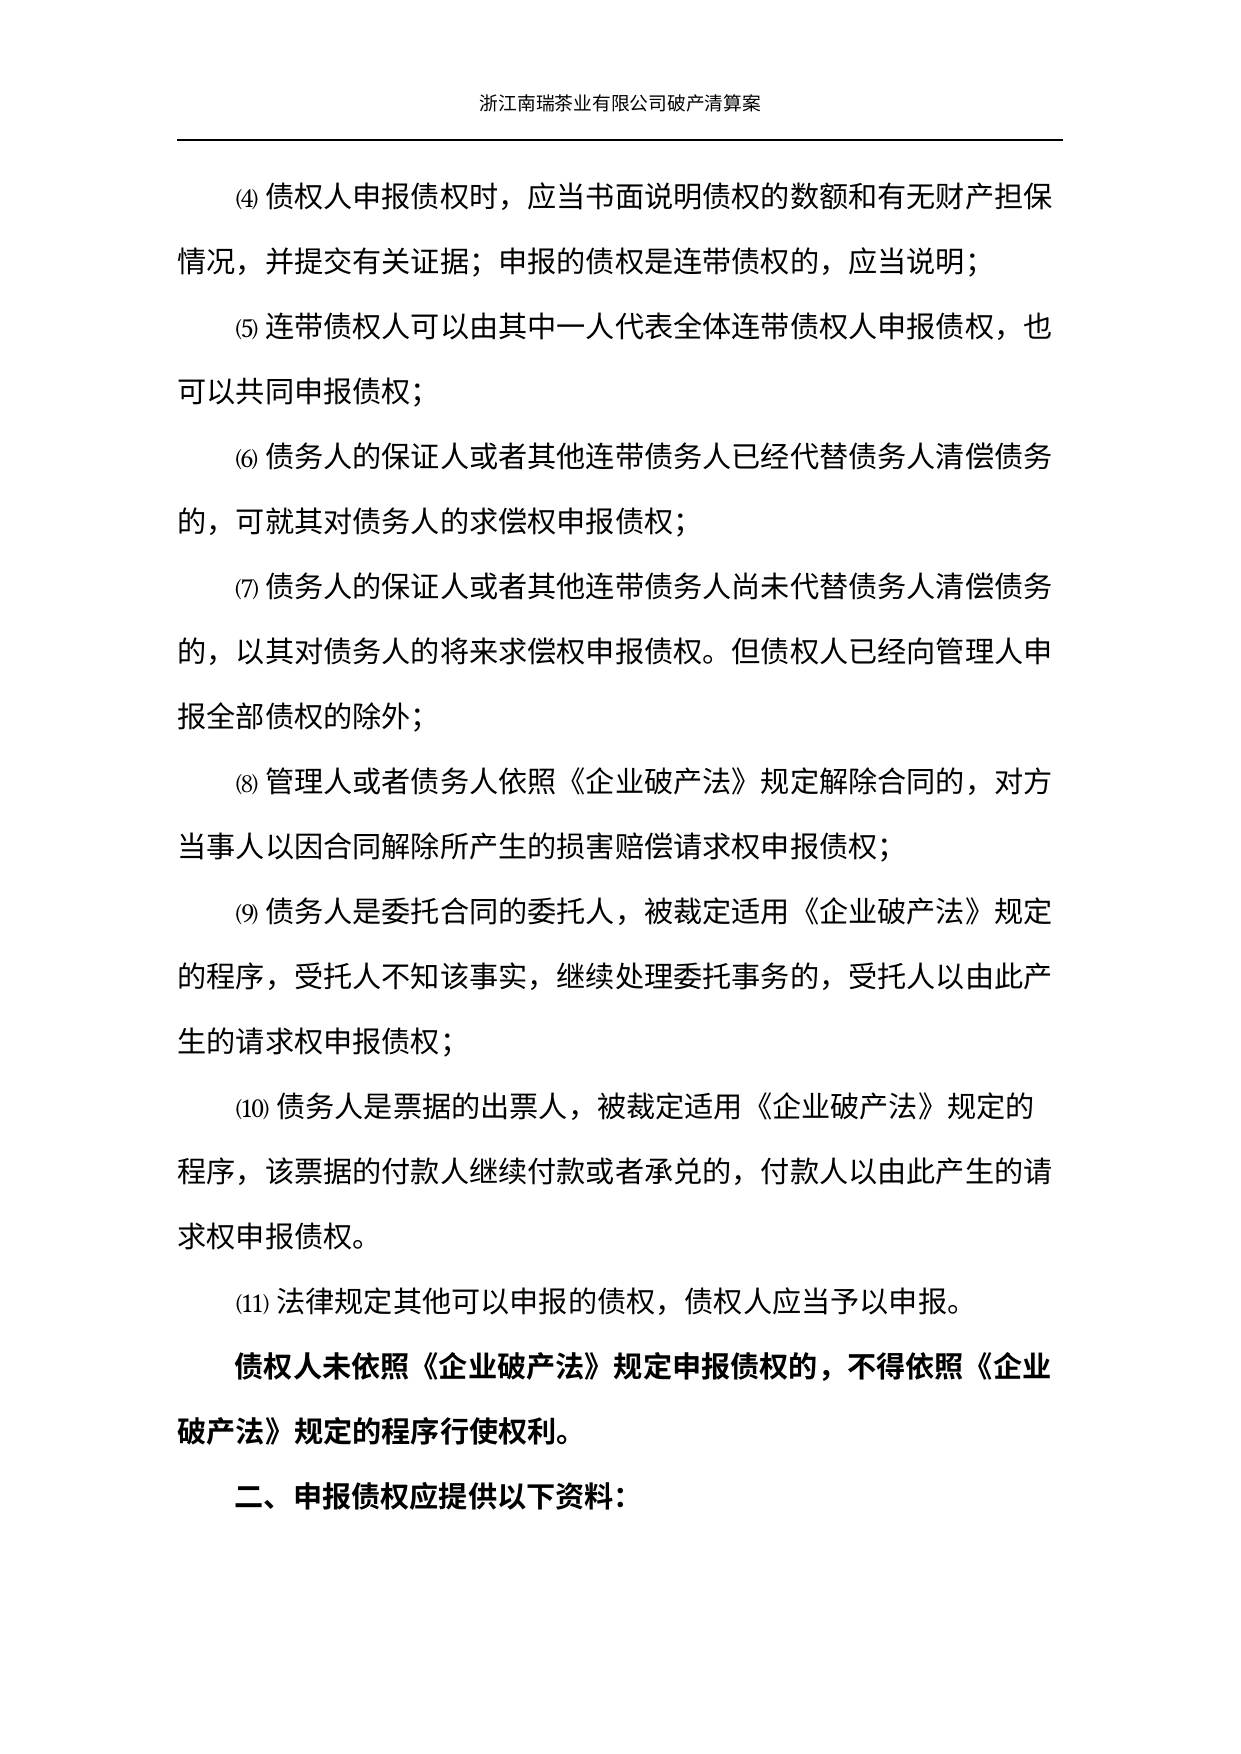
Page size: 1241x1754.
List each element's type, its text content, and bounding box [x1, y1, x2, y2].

text ⑹债务人的保证人或者其他连带债务人已经代替债务人清偿债务的，可就其对债务人的求偿权申报债权； [177, 422, 1063, 552]
text 债权人未依照《企业破产法》规定申报债权的，不得依照《企业破产法》规定的程序行使权利。 [177, 1332, 1063, 1462]
text ⑺债务人的保证人或者其他连带债务人尚未代替债务人清偿债务的，以其对债务人的将来求偿权申报债权。但债权人已经向管理人申报全部债权的除外； [177, 552, 1063, 747]
text ⑾法律规定其他可以申报的债权，债权人应当予以申报。 [177, 1267, 1063, 1332]
text ⑷债权人申报债权时，应当书面说明债权的数额和有无财产担保情况，并提交有关证据；申报的债权是连带债权的，应当说明； [177, 162, 1063, 292]
text 二、申报债权应提供以下资料： [177, 1462, 1063, 1527]
text ⑸连带债权人可以由其中一人代表全体连带债权人申报债权，也可以共同申报债权； [177, 292, 1063, 422]
text ⑼债务人是委托合同的委托人，被裁定适用《企业破产法》规定的程序，受托人不知该事实，继续处理委托事务的，受托人以由此产生的请求权申报债权； [177, 877, 1063, 1072]
text ⑻管理人或者债务人依照《企业破产法》规定解除合同的，对方当事人以因合同解除所产生的损害赔偿请求权申报债权； [177, 747, 1063, 877]
text ⑽债务人是票据的出票人，被裁定适用《企业破产法》规定的程序，该票据的付款人继续付款或者承兑的，付款人以由此产生的请求权申报债权。 [177, 1072, 1063, 1267]
